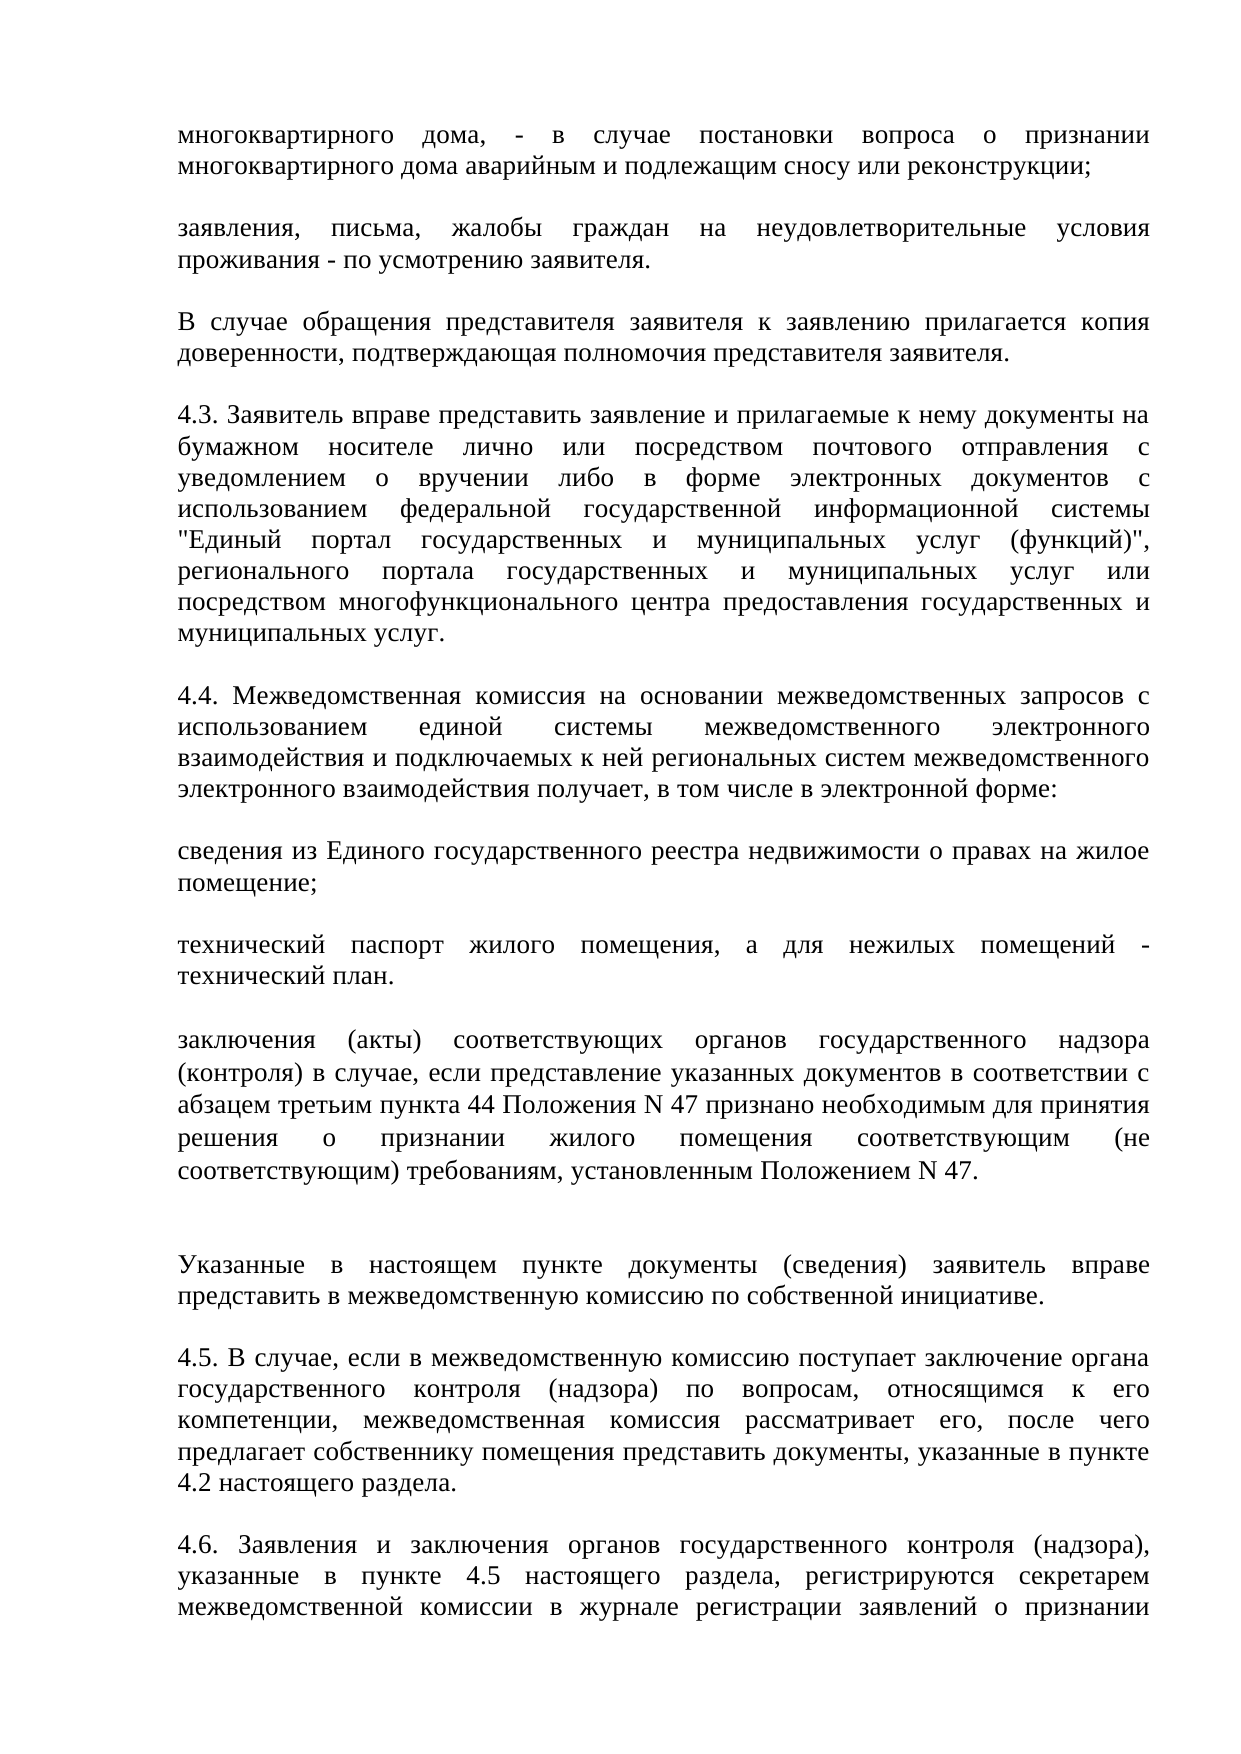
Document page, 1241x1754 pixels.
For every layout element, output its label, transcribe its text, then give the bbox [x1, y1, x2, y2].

text 4.4. Межведомственная комиссия на основании межведомственных запросов с использованием единой системы межведомственного электронного взаимодействия и подключаемых к ней региональных систем межведомственного электронного взаимодействия получает, в том числе в электронной форме: [177, 648, 1152, 803]
text сведения из Единого государственного реестра недвижимости о правах на жилое помещение; [177, 803, 1152, 897]
text заявления, письма, жалобы граждан на неудовлетворительные условия проживания - по усмотрению заявителя. [177, 180, 1152, 274]
text Указанные в настоящем пункте документы (сведения) заявитель вправе представить в межведомственную комиссию по собственной инициативе. [177, 1217, 1152, 1310]
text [177, 1497, 1152, 1621]
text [177, 118, 1152, 180]
text 4.3. Заявитель вправе представить заявление и прилагаемые к нему документы на бумажном носителе лично или посредством почтового отправления с уведомлением о вручении либо в форме электронных документов с использованием федеральной государственной информационной системы "Единый портал государственных и муниципальных услуг (функций)", регионального портала государственных и муниципальных услуг или посредством многофункционального центра предоставления государственных и муниципальных услуг. [177, 367, 1152, 648]
text заключения (акты) соответствующих органов государственного надзора (контроля) в случае, если представление указанных документов в соответствии с абзацем третьим пункта 44 Положения N 47 признано необходимым для принятия решения о признании жилого помещения соответствующим (не соответствующим) требованиям, установленным Положением N 47. [177, 1021, 1152, 1185]
text 4.5. В случае, если в межведомственную комиссию поступает заключение органа государственного контроля (надзора) по вопросам, относящимся к его компетенции, межведомственная комиссия рассматривает его, после чего предлагает собственнику помещения представить документы, указанные в пункте 4.2 настоящего раздела. [177, 1310, 1152, 1497]
text технический паспорт жилого помещения, а для нежилых помещений - технический план. [177, 897, 1152, 990]
text В случае обращения представителя заявителя к заявлению прилагается копия доверенности, подтверждающая полномочия представителя заявителя. [177, 274, 1152, 367]
